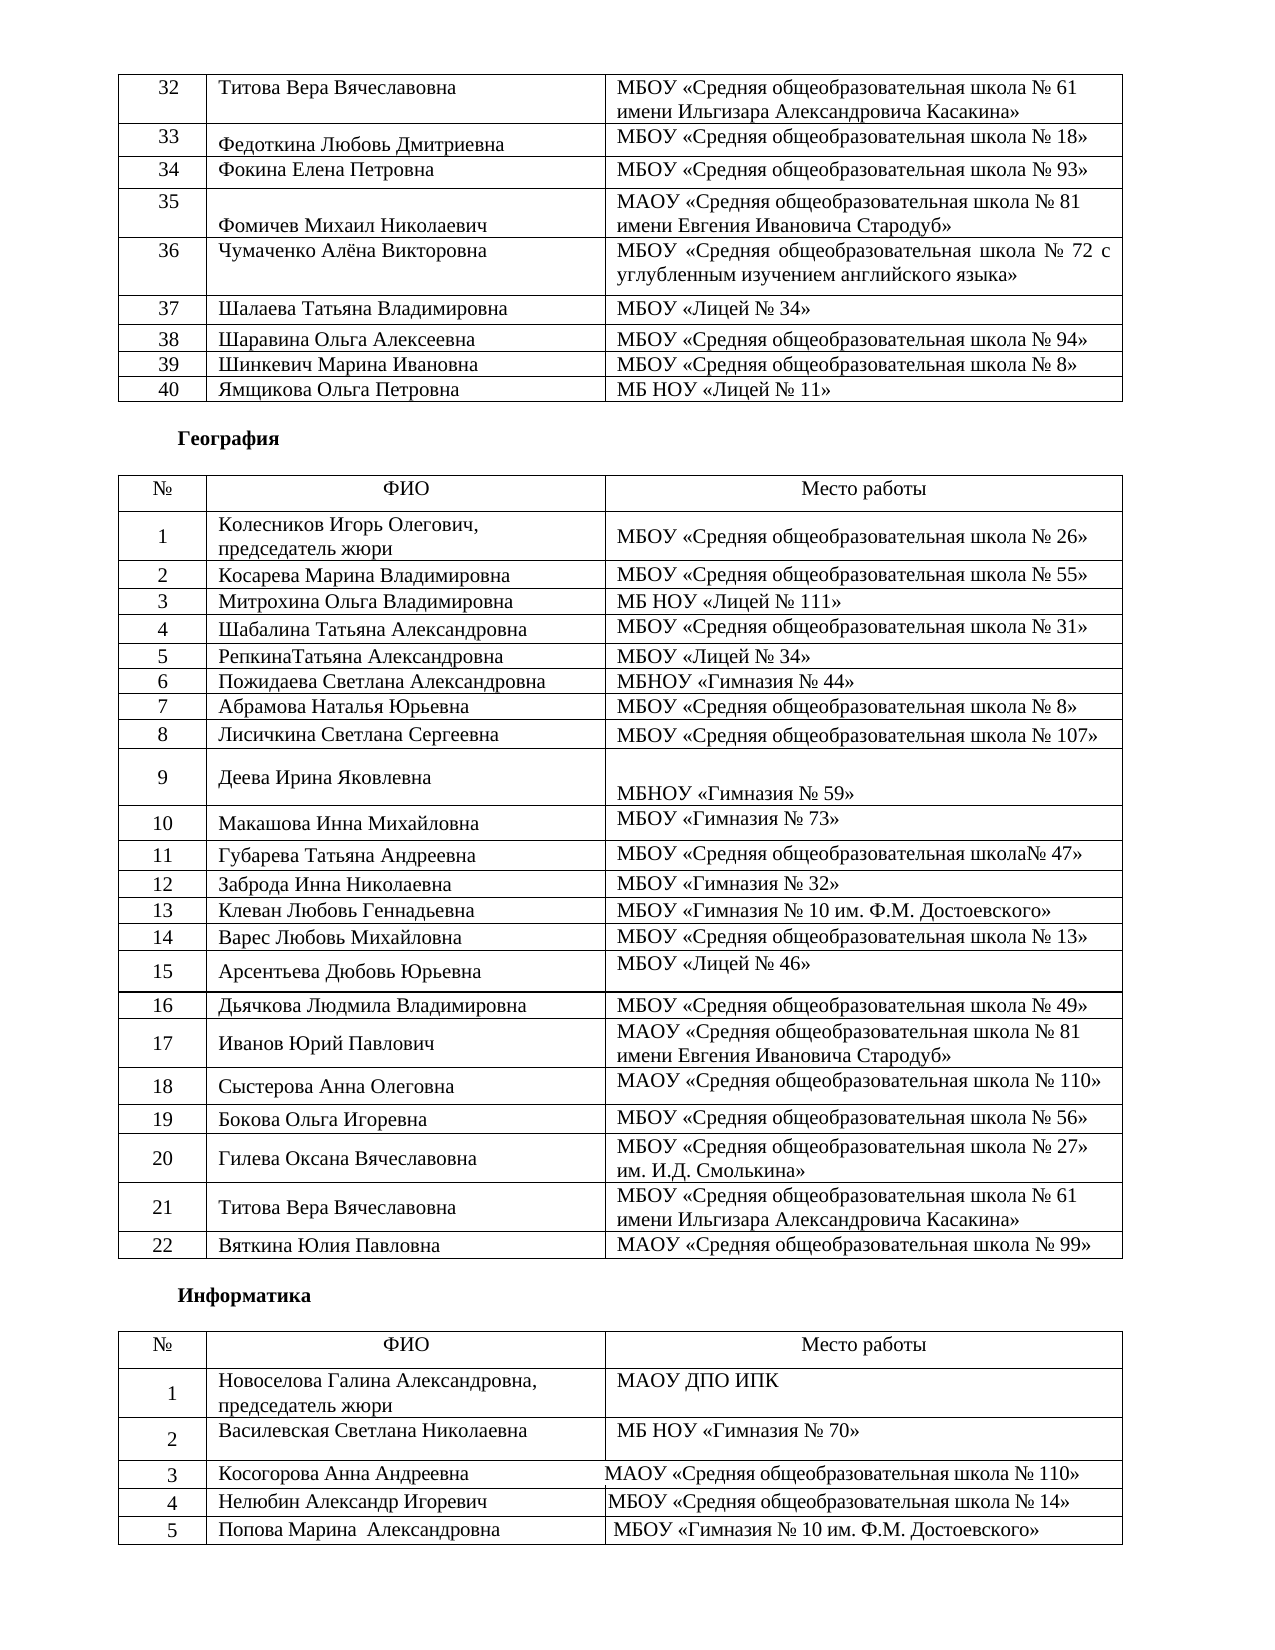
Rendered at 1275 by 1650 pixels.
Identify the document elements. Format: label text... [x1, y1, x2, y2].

table_cell [119, 325, 206, 351]
table_cell 16 [119, 993, 206, 1018]
table_cell [119, 1418, 206, 1460]
table_header Место работы [606, 1332, 1122, 1367]
table_cell Чумаченко Алёна Викторовна [207, 238, 605, 295]
table_cell РепкинаТатьяна Александровна [207, 644, 605, 668]
table_cell Сыстерова Анна Олеговна [207, 1068, 605, 1103]
table_cell МБОУ «Средняя общеобразовательная школа № 18» [606, 124, 1122, 156]
table_cell Заброда Инна Николаевна [207, 871, 605, 897]
table_cell Титова Вера Вячеславовна [207, 1183, 605, 1231]
table_cell [119, 352, 206, 376]
table_cell 18 [119, 1068, 206, 1103]
table_header ФИО [207, 1332, 605, 1367]
table_cell [119, 157, 206, 188]
table_cell МБ НОУ «Лицей № 11» [606, 377, 1122, 401]
table_cell 15 [119, 951, 206, 991]
table_cell Попова Марина Александровна [207, 1517, 605, 1544]
table_cell Василевская Светлана Николаевна [207, 1418, 605, 1460]
table_cell Клеван Любовь Геннадьевна [207, 898, 605, 923]
table_cell МБОУ «Средняя общеобразовательная школа № 93» [606, 157, 1122, 188]
table_cell МБ НОУ «Лицей № 111» [606, 589, 1122, 613]
table_cell [119, 296, 206, 324]
table_cell Фокина Елена Петровна [207, 157, 605, 188]
table_cell МБОУ «Гимназия № 73» [606, 806, 1122, 840]
table_cell МБОУ «Средняя общеобразовательная школа № 72 с углубленным изучением английского языка» [606, 238, 1122, 295]
table_cell МАОУ «Средняя общеобразовательная школа № 110» [606, 1461, 1122, 1488]
table_cell 2 [119, 561, 206, 588]
table_cell МБОУ «Средняя общеобразовательная школа № 107» [606, 720, 1122, 747]
table_cell Митрохина Ольга Владимировна [207, 589, 605, 613]
table_cell МБОУ «Средняя общеобразовательная школа № 27» им. И.Д. Смолькина» [606, 1134, 1122, 1182]
table_cell МБОУ «Лицей № 46» [606, 951, 1122, 991]
table_cell [119, 75, 206, 123]
table_cell Дьячкова Людмила Владимировна [207, 993, 605, 1018]
table_cell 1 [119, 512, 206, 560]
table_cell Шинкевич Марина Ивановна [207, 352, 605, 376]
table_cell 10 [119, 806, 206, 840]
table_cell МБОУ «Гимназия № 32» [606, 871, 1122, 897]
table_cell 13 [119, 898, 206, 923]
table_cell МБОУ «Средняя общеобразовательная школа № 31» [606, 615, 1122, 643]
table_cell Федоткина Любовь Дмитриевна [207, 124, 605, 156]
table_cell [119, 189, 206, 237]
table_cell МАОУ «Средняя общеобразовательная школа № 99» [606, 1232, 1122, 1257]
table_cell Пожидаева Светлана Александровна [207, 669, 605, 693]
table_cell МБНОУ «Гимназия № 44» [606, 669, 1122, 693]
text Информатика [177, 1282, 1181, 1307]
table_cell МБОУ «Средняя общеобразовательная школа № 14» [606, 1489, 1122, 1516]
table_cell МАОУ «Средняя общеобразовательная школа № 81 имени Евгения Ивановича Стародуб» [606, 189, 1122, 237]
table_cell МБОУ «Средняя общеобразовательная школа № 49» [606, 993, 1122, 1018]
table_cell 17 [119, 1019, 206, 1067]
table_cell [119, 124, 206, 156]
table_cell МБОУ «Лицей № 34» [606, 644, 1122, 668]
table_cell 20 [119, 1134, 206, 1182]
table_cell МБОУ «Средняя общеобразовательная школа № 61 имени Ильгизара Александровича Касакина» [606, 1183, 1122, 1231]
table_header Место работы [606, 476, 1122, 511]
table_cell Бокова Ольга Игоревна [207, 1105, 605, 1133]
table_cell МАОУ «Средняя общеобразовательная школа № 110» [606, 1068, 1122, 1103]
table_cell Лисичкина Светлана Сергеевна [207, 720, 605, 747]
table_cell МБОУ «Средняя общеобразовательная школа № 26» [606, 512, 1122, 560]
table_header ФИО [207, 476, 605, 511]
table_cell 21 [119, 1183, 206, 1231]
table_cell МБОУ «Средняя общеобразовательная школа № 13» [606, 924, 1122, 949]
table_cell Губарева Татьяна Андреевна [207, 841, 605, 869]
table_cell 12 [119, 871, 206, 897]
table_cell МБОУ «Средняя общеобразовательная школа № 94» [606, 325, 1122, 351]
table_cell Ямщикова Ольга Петровна [207, 377, 605, 401]
table_cell 4 [119, 615, 206, 643]
table_cell МБОУ «Гимназия № 10 им. Ф.М. Достоевского» [606, 1517, 1122, 1544]
table_cell Макашова Инна Михайловна [207, 806, 605, 840]
table_cell Арсентьева Дюбовь Юрьевна [207, 951, 605, 991]
table_cell Фомичев Михаил Николаевич [207, 189, 605, 237]
table_cell МБОУ «Средняя общеобразовательная школа № 8» [606, 352, 1122, 376]
table_cell 7 [119, 694, 206, 718]
table_cell 14 [119, 924, 206, 949]
table_cell [119, 377, 206, 401]
table_cell МБНОУ «Гимназия № 59» [606, 749, 1122, 805]
table_cell МАОУ «Средняя общеобразовательная школа № 81 имени Евгения Ивановича Стародуб» [606, 1019, 1122, 1067]
table_cell МАОУ ДПО ИПК [606, 1369, 1122, 1417]
table_cell Шабалина Татьяна Александровна [207, 615, 605, 643]
table_header № [119, 476, 206, 511]
table_cell Деева Ирина Яковлевна [207, 749, 605, 805]
table_cell Вяткина Юлия Павловна [207, 1232, 605, 1257]
table_cell [119, 1461, 206, 1488]
table_cell [119, 1489, 206, 1516]
table_cell Абрамова Наталья Юрьевна [207, 694, 605, 718]
text География [177, 426, 1181, 450]
table_cell 11 [119, 841, 206, 869]
table_cell [119, 1369, 206, 1417]
table_header № [119, 1332, 206, 1367]
table_cell [119, 238, 206, 295]
table_cell 19 [119, 1105, 206, 1133]
table_cell Титова Вера Вячеславовна [207, 75, 605, 123]
table_cell Шаравина Ольга Алексеевна [207, 325, 605, 351]
table_cell МБОУ «Гимназия № 10 им. Ф.М. Достоевского» [606, 898, 1122, 923]
table_cell 5 [119, 644, 206, 668]
table_cell МБОУ «Лицей № 34» [606, 296, 1122, 324]
table_cell 8 [119, 720, 206, 747]
table_cell Колесников Игорь Олегович, председатель жюри [207, 512, 605, 560]
table_cell Новоселова Галина Александровна, председатель жюри [207, 1369, 605, 1417]
table_cell Косогорова Анна Андреевна [207, 1461, 605, 1488]
table_cell [119, 1517, 206, 1544]
table_cell МБОУ «Средняя общеобразовательная школа № 56» [606, 1105, 1122, 1133]
table_cell 3 [119, 589, 206, 613]
table_cell Иванов Юрий Павлович [207, 1019, 605, 1067]
table_cell Нелюбин Александр Игоревич [207, 1489, 605, 1516]
table_cell МБОУ «Средняя общеобразовательная школа№ 47» [606, 841, 1122, 869]
table_cell Варес Любовь Михайловна [207, 924, 605, 949]
table_cell МБОУ «Средняя общеобразовательная школа № 55» [606, 561, 1122, 588]
table_cell МБОУ «Средняя общеобразовательная школа № 8» [606, 694, 1122, 718]
table_cell МБОУ «Средняя общеобразовательная школа № 61 имени Ильгизара Александровича Касакина» [606, 75, 1122, 123]
table_cell МБ НОУ «Гимназия № 70» [606, 1418, 1122, 1460]
table_cell 6 [119, 669, 206, 693]
table_cell 9 [119, 749, 206, 805]
table_cell Косарева Марина Владимировна [207, 561, 605, 588]
table_cell 22 [119, 1232, 206, 1257]
table_cell Гилева Оксана Вячеславовна [207, 1134, 605, 1182]
table_cell Шалаева Татьяна Владимировна [207, 296, 605, 324]
